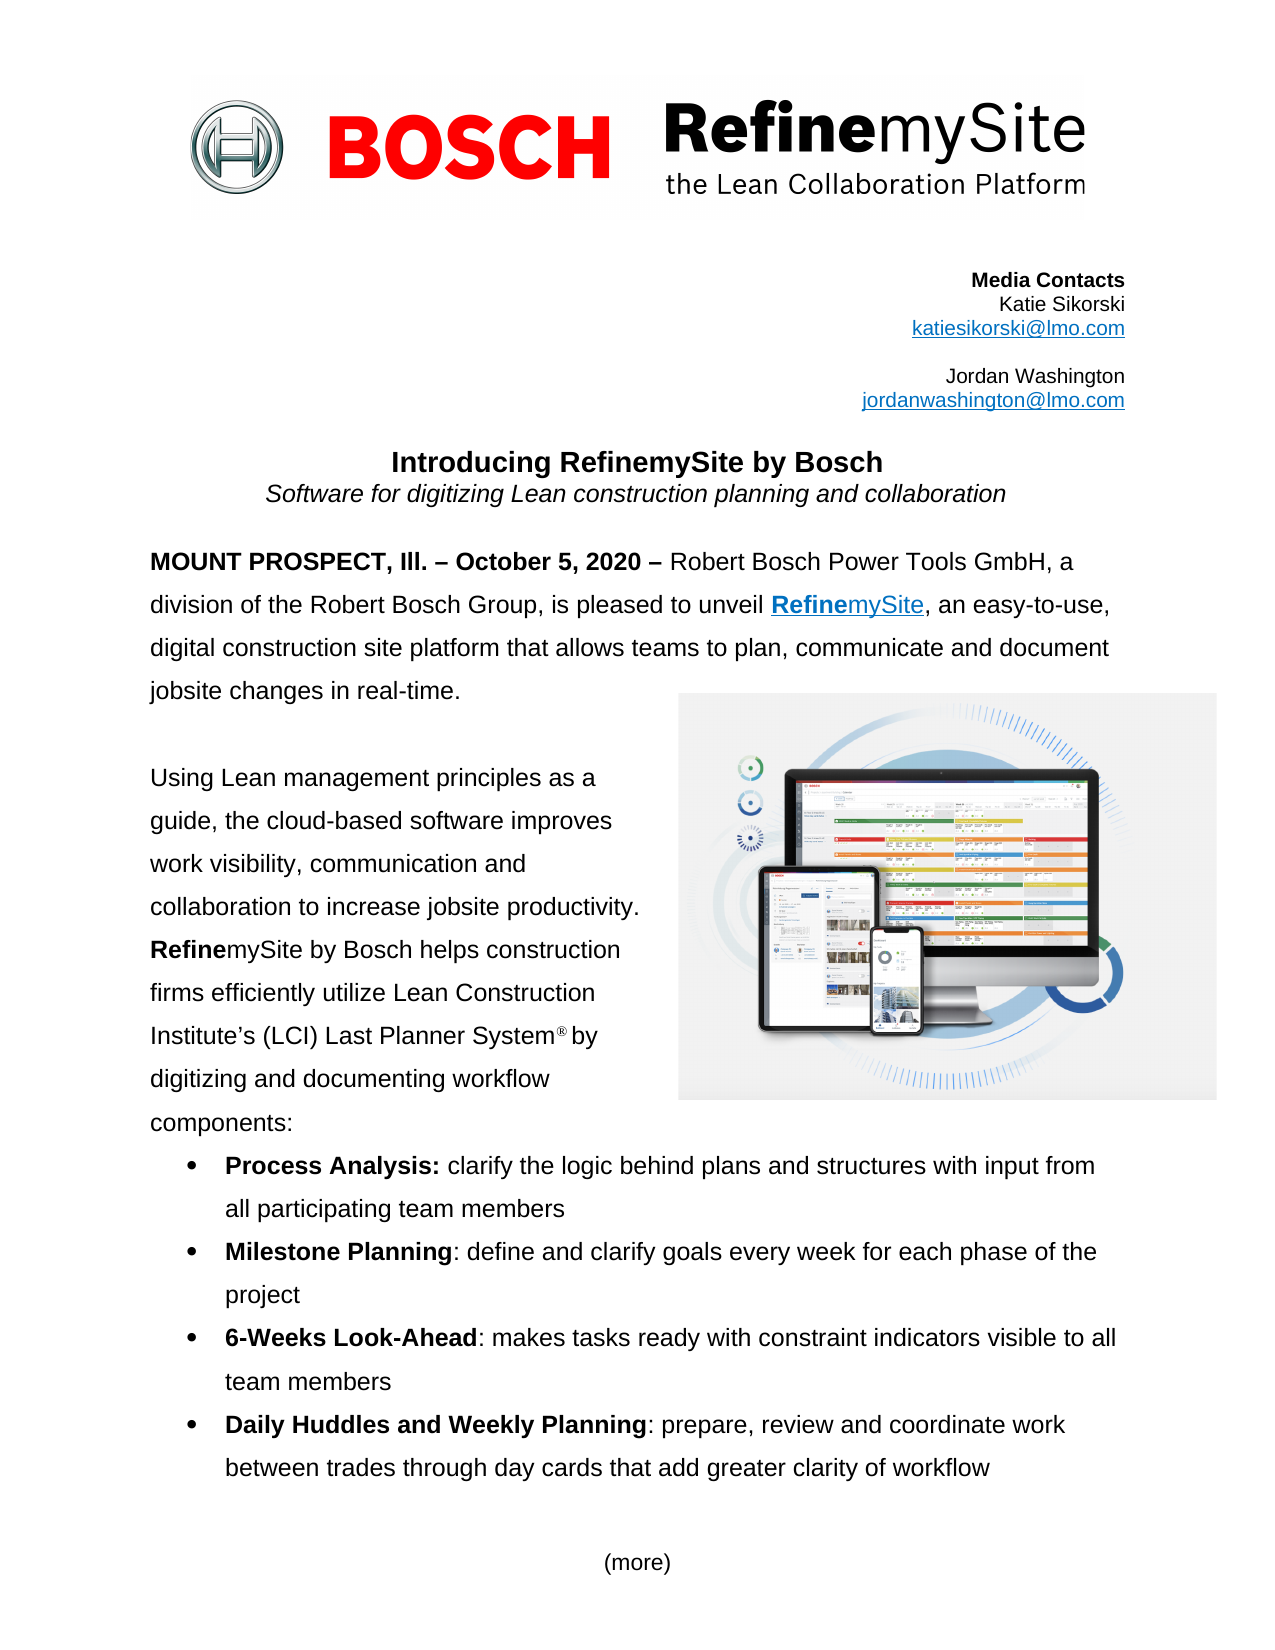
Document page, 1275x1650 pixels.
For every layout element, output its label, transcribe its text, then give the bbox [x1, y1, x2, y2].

text katiesikorski@lmo.com [150, 316, 1125, 340]
list Process Analysis: clarify the logic behind plans and structures with input from all participating team members [187, 1151, 1125, 1223]
text Software for digitizing Lean construction planning and collaboration [150, 479, 1125, 507]
text Katie Sikorski [150, 292, 1125, 316]
text MOUNT PROSPECT, Ill. – October 5, 2020 – Robert Bosch Power Tools GmbH, a division of the Robert Bosch Group, is pleased to unveil RefinemySite, an easy-to-use, digital construction site platform that allows teams to plan, communicate and document jobsite changes in real-time. [150, 547, 1125, 705]
text jordanwashington@lmo.com [150, 388, 1125, 412]
list 6-Weeks Look-Ahead: makes tasks ready with constraint indicators visible to all team members [187, 1323, 1125, 1395]
picture [190, 75, 1085, 220]
text Introducing RefinemySite by Bosch [150, 445, 1125, 479]
text Using Lean management principles as a guide, the cloud-based software improves work visibility, communication and collaboration to increase jobsite productivity. RefinemySite by Bosch helps construction firms efficiently utilize Lean Construction Institute’s (LCI) Last Planner System by digitizing and documenting workflow components: [150, 762, 1125, 1136]
list Daily Huddles and Weekly Planning: prepare, review and coordinate work between trades through day cards that add greater clarity of workflow [187, 1410, 1125, 1482]
picture [678, 693, 1217, 1100]
text Jordan Washington [150, 364, 1125, 388]
text Media Contacts [150, 268, 1125, 292]
list Milestone Planning: define and clarify goals every week for each phase of the project [187, 1237, 1125, 1309]
